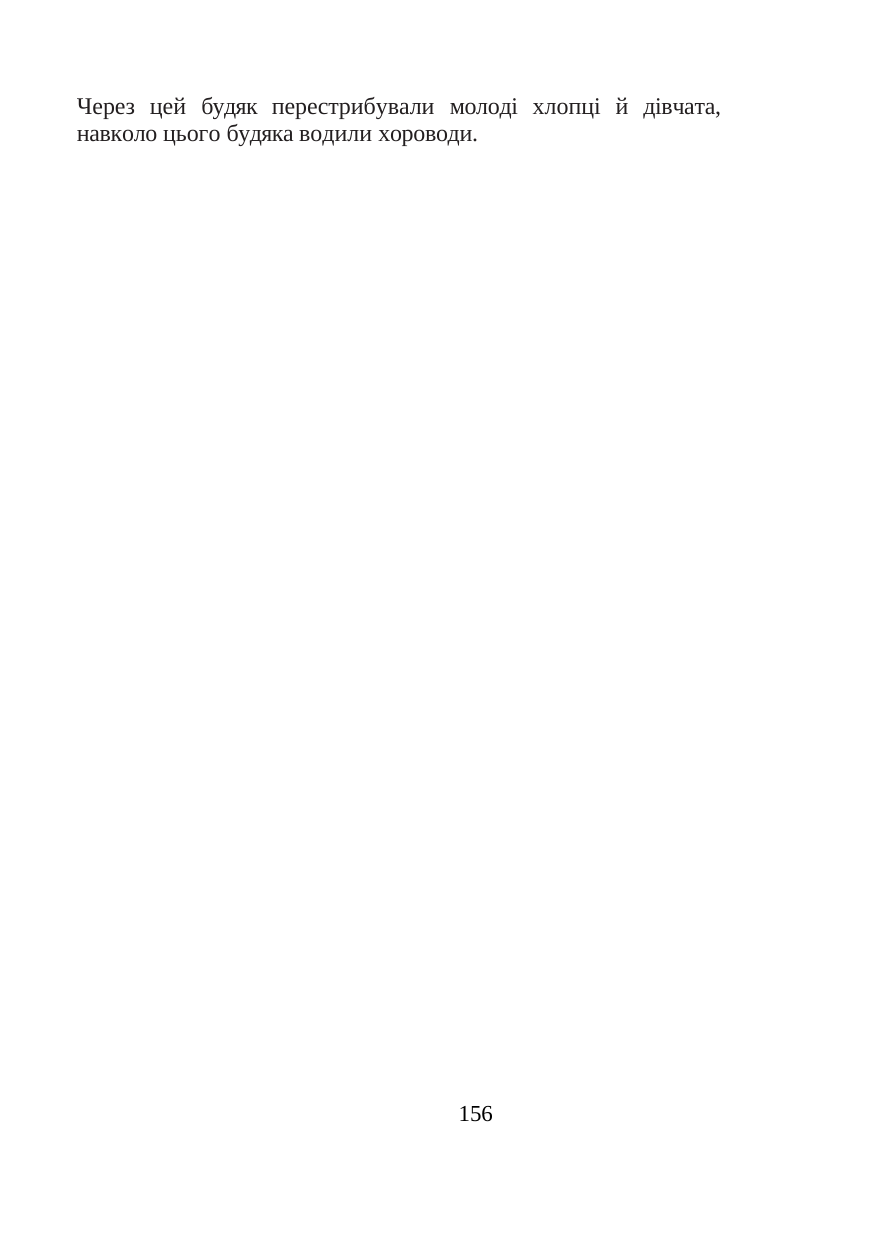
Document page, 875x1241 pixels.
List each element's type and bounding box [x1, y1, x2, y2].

text [77, 92, 721, 147]
